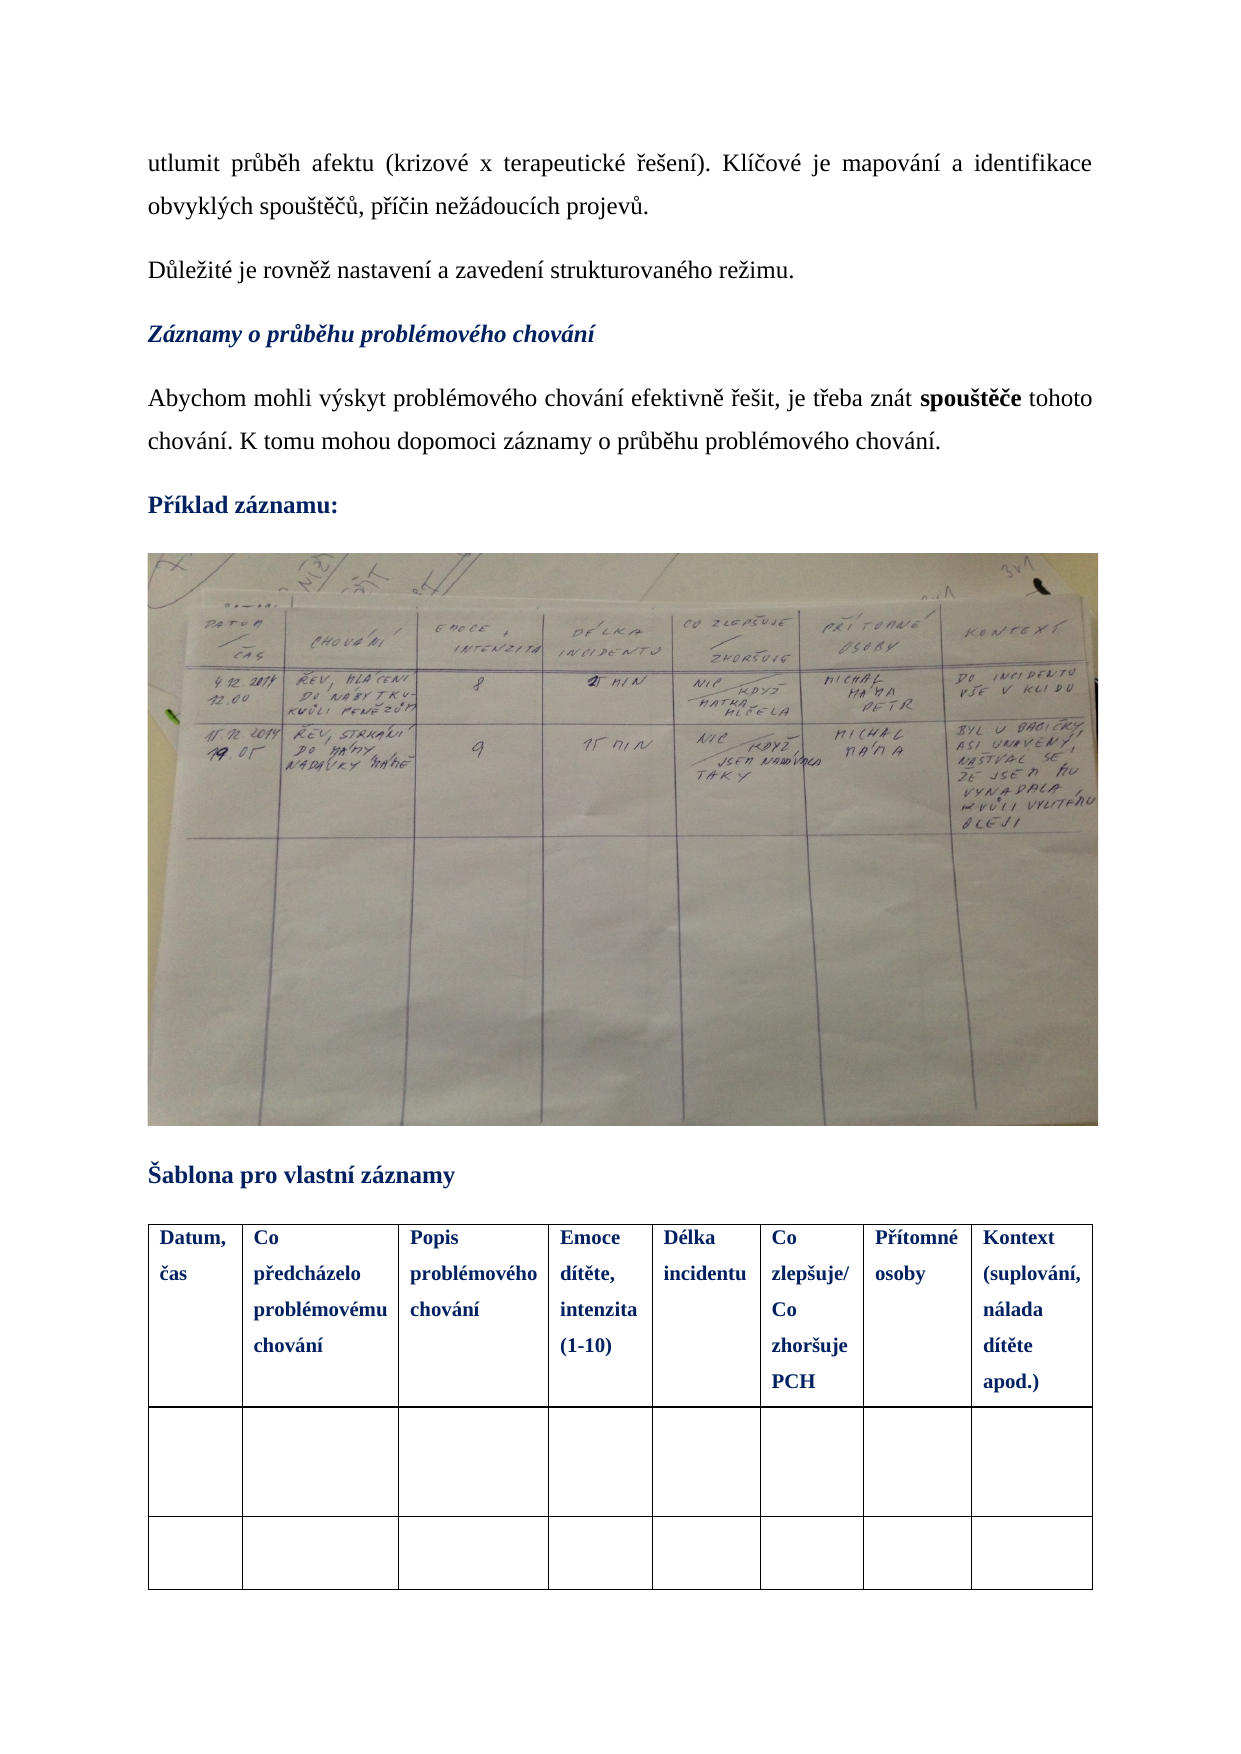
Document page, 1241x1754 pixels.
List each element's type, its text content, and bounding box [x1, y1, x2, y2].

text Důležité je rovněž nastavení a zavedení strukturovaného režimu. [148, 255, 1093, 283]
text Příklad záznamu: [148, 490, 1093, 518]
table_header Popis problémového chování [399, 1225, 548, 1406]
table_header Emoce dítěte, intenzita (1-10) [549, 1225, 652, 1406]
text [148, 148, 1093, 219]
table_header Délka incidentu [653, 1225, 760, 1406]
table_header Kontext (suplování, nálada dítěte apod.) [972, 1225, 1092, 1406]
table_cell [549, 1517, 652, 1589]
table_cell [399, 1408, 548, 1516]
table_cell [653, 1517, 760, 1589]
table_header Přítomné osoby [864, 1225, 971, 1406]
picture [147, 553, 1099, 1126]
table_header Co předcházelo problémovému chování [243, 1225, 398, 1406]
table_cell [149, 1408, 242, 1516]
text Záznamy o průběhu problémového chování [148, 319, 1093, 347]
table_cell [149, 1517, 242, 1589]
table_cell [972, 1408, 1092, 1516]
table_cell [972, 1517, 1092, 1589]
table_header Datum, čas [149, 1225, 242, 1406]
text Šablona pro vlastní záznamy [148, 1160, 1093, 1189]
table_header Co zlepšuje/ Co zhoršuje PCH [761, 1225, 863, 1406]
table_cell [243, 1517, 398, 1589]
text Abychom mohli výskyt problémového chování efektivně řešit, je třeba znát spouštěče tohoto chování. K tomu mohou dopomoci záznamy o průběhu problémového chování. [148, 383, 1093, 454]
table_cell [653, 1408, 760, 1516]
table_cell [761, 1408, 863, 1516]
table_cell [864, 1517, 971, 1589]
table_cell [864, 1408, 971, 1516]
table_cell [399, 1517, 548, 1589]
table_cell [243, 1408, 398, 1516]
table_cell [549, 1408, 652, 1516]
table_cell [761, 1517, 863, 1589]
